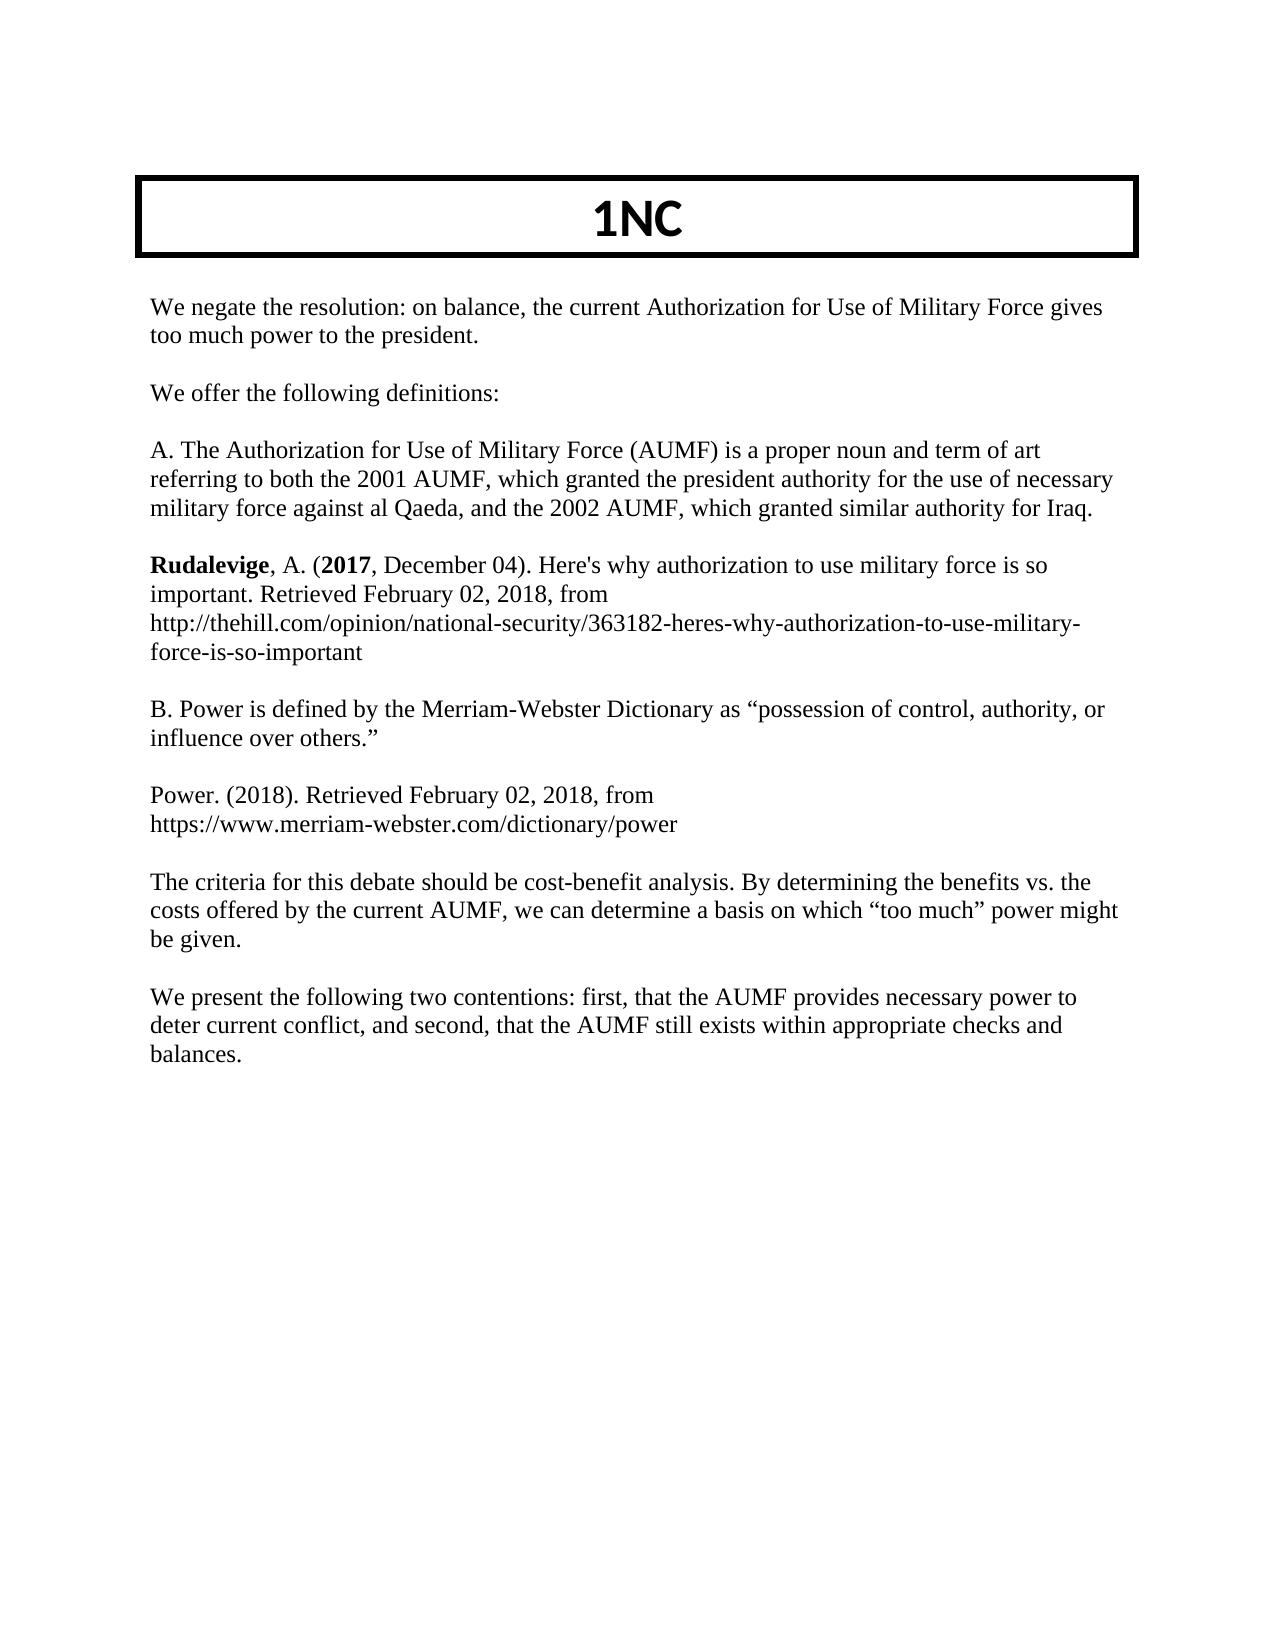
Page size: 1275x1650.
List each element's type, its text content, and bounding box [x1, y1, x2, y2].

text Rudalevige, A. (2017, December 04). Here's why authorization to use military force is so important. Retrieved February 02, 2018, from http://thehill.com/opinion/national-security/363182-heres-why-authorization-to-use-military-force-is-so-important [150, 551, 1125, 666]
text We offer the following definitions: [150, 378, 1125, 407]
subtitle 1NC [142, 181, 1133, 252]
text Power. (2018). Retrieved February 02, 2018, from https://www.merriam-webster.com/dictionary/power [150, 781, 1125, 838]
text We negate the resolution: on balance, the current Authorization for Use of Military Force gives too much power to the president. [150, 292, 1125, 349]
text B. Power is defined by the Merriam-Webster Dictionary as “possession of control, authority, or influence over others.” [150, 694, 1125, 752]
text We present the following two contentions: first, that the AUMF provides necessary power to deter current conflict, and second, that the AUMF still exists within appropriate checks and balances. [150, 982, 1125, 1068]
text A. The Authorization for Use of Military Force (AUMF) is a proper noun and term of art referring to both the 2001 AUMF, which granted the president authority for the use of necessary military force against al Qaeda, and the 2002 AUMF, which granted similar authority for Iraq. [150, 436, 1125, 522]
text The criteria for this debate should be cost-benefit analysis. By determining the benefits vs. the costs offered by the current AUMF, we can determine a basis on which “too much” power might be given. [150, 867, 1125, 953]
